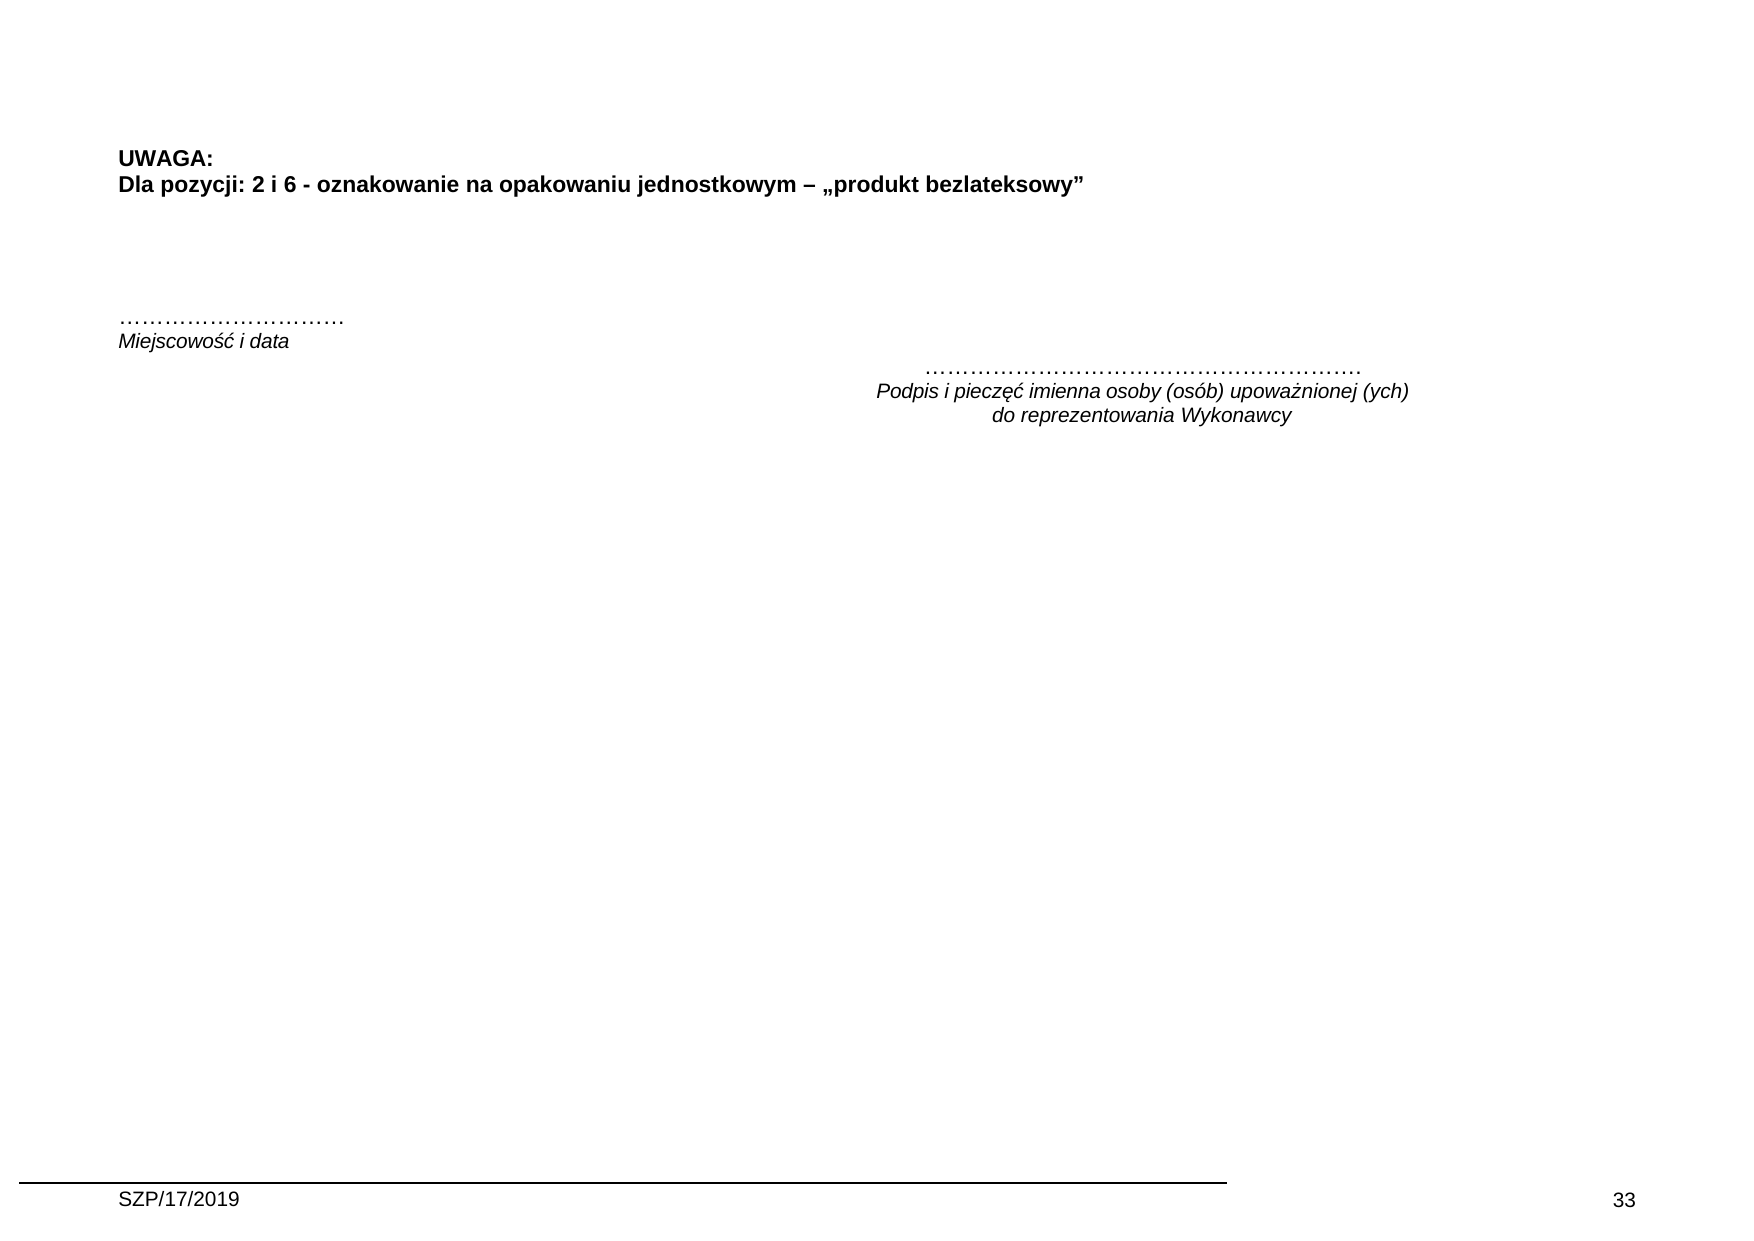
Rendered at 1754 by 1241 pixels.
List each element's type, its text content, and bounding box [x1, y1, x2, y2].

text Miejscowość i data [118, 329, 918, 353]
text Podpis i pieczęć imienna osoby (osób) upoważnionej (ych) [650, 379, 1636, 403]
text UWAGA: [118, 144, 918, 171]
text do reprezentowania Wykonawcy [650, 403, 1636, 427]
text …………………………………………………. [650, 353, 1636, 379]
text Dla pozycji: 2 i 6 - oznakowanie na opakowaniu jednostkowym – „produkt bezlateksowy” [118, 171, 1636, 197]
text ………………………… [118, 303, 918, 329]
